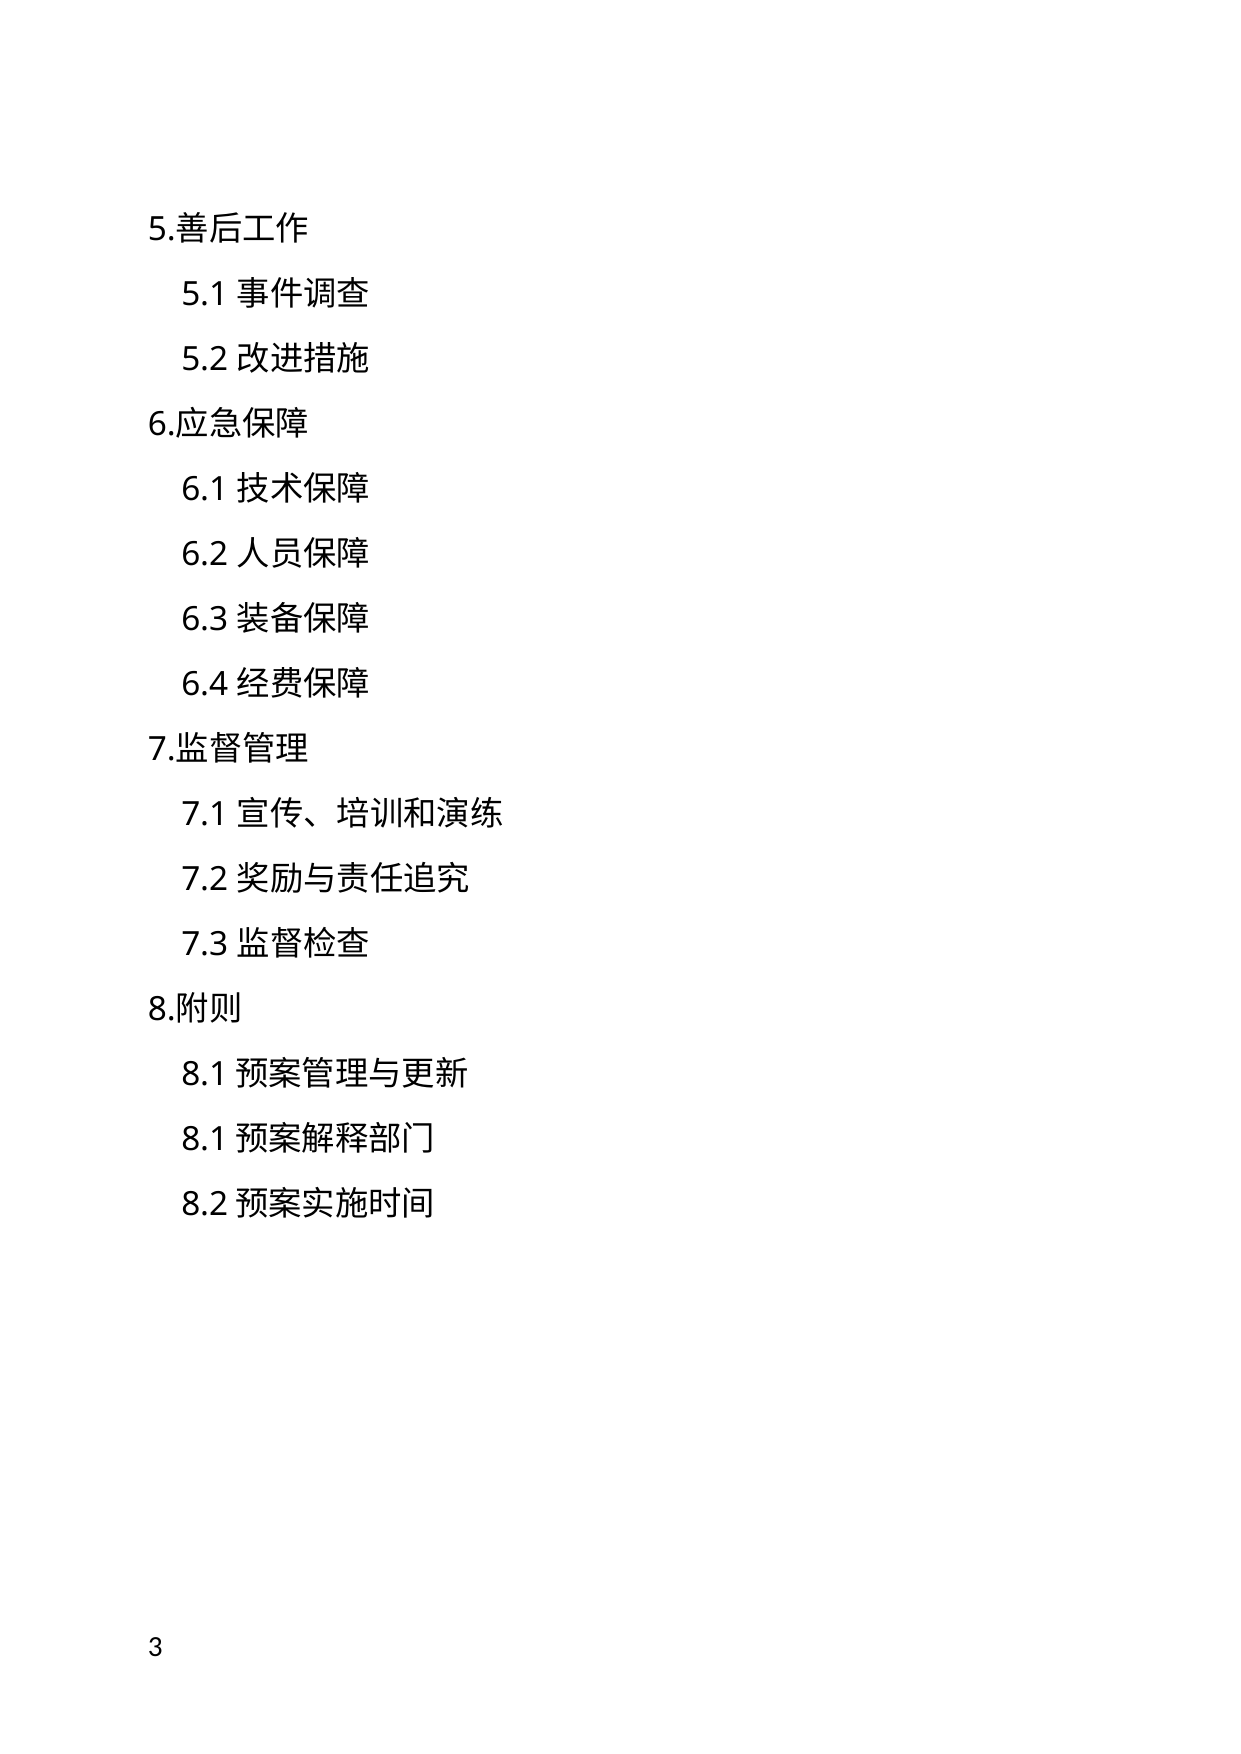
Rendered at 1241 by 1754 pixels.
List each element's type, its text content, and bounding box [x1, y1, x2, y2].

text 6.应急保障 [148, 388, 1093, 453]
text 5.1 事件调查 [148, 258, 1093, 323]
text 8.1预案解释部门 [148, 1103, 1093, 1168]
text 7.3 监督检查 [148, 908, 1093, 973]
text 7.2 奖励与责任追究 [148, 843, 1093, 908]
text 6.2 人员保障 [148, 518, 1093, 583]
text 5.2 改进措施 [148, 323, 1093, 388]
text 8.1预案管理与更新 [148, 1038, 1093, 1103]
text 8.附则 [148, 973, 1093, 1038]
text 7.1 宣传、培训和演练 [148, 778, 1093, 843]
text 6.3 装备保障 [148, 583, 1093, 648]
text 7.监督管理 [148, 713, 1093, 778]
text 6.1 技术保障 [148, 453, 1093, 518]
list 5.善后工作 [148, 193, 1093, 258]
text 8.2预案实施时间 [148, 1168, 1093, 1233]
text 6.4 经费保障 [148, 648, 1093, 713]
